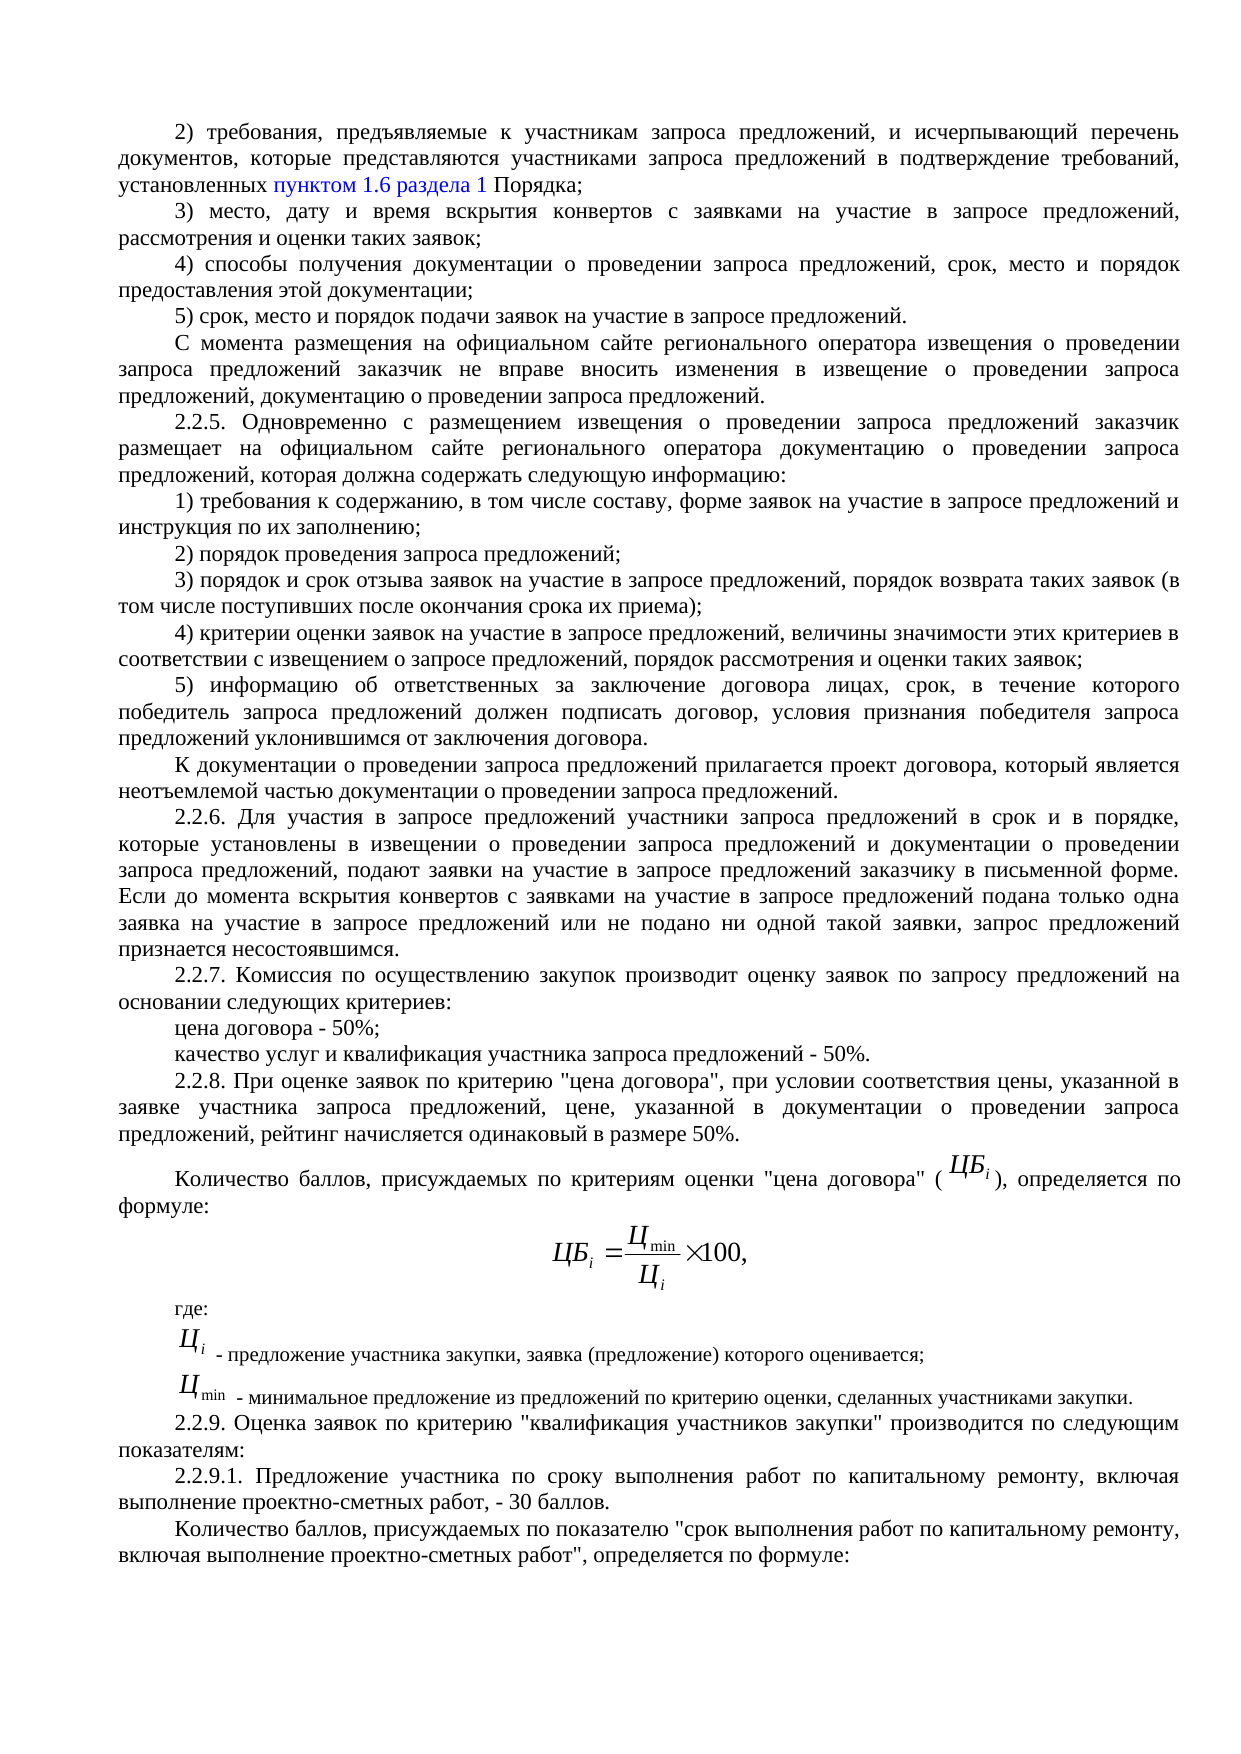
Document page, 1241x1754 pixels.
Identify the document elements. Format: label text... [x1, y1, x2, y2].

text 4) критерии оценки заявок на участие в запросе предложений, величины значимости этих критериев в соответствии с извещением о запросе предложений, порядок рассмотрения и оценки таких заявок; [118, 619, 1181, 672]
text 1) требования к содержанию, в том числе составу, форме заявок на участие в запросе предложений и инструкция по их заполнению; [118, 487, 1181, 540]
text 3) место, дату и время вскрытия конвертов с заявками на участие в запросе предложений, рассмотрения и оценки таких заявок; [118, 197, 1181, 250]
text - предложение участника закупки, заявка (предложение) которого оценивается; [118, 1320, 1181, 1366]
text где: [118, 1296, 1181, 1320]
text Количество баллов, присуждаемых по критериям оценки "цена договора" (), определяется по формуле: [118, 1146, 1181, 1218]
text 2.2.5. Одновременно с размещением извещения о проведении запроса предложений заказчик размещает на официальном сайте регионального оператора документацию о проведении запроса предложений, которая должна содержать следующую информацию: [118, 408, 1181, 487]
text 2.2.9.1. Предложение участника по сроку выполнения работ по капитальному ремонту, включая выполнение проектно-сметных работ, - 30 баллов. [118, 1462, 1181, 1515]
text 5) информацию об ответственных за заключение договора лицах, срок, в течение которого победитель запроса предложений должен подписать договор, условия признания победителя запроса предложений уклонившимся от заключения договора. [118, 672, 1181, 751]
text цена договора - 50%; [118, 1014, 1181, 1041]
text 2.2.8. При оценке заявок по критерию "цена договора", при условии соответствия цены, указанной в заявке участника запроса предложений, цене, указанной в документации о проведении запроса предложений, рейтинг начисляется одинаковый в размере 50%. [118, 1067, 1181, 1146]
text 2.2.6. Для участия в запросе предложений участники запроса предложений в срок и в порядке, которые установлены в извещении о проведении запроса предложений и документации о проведении запроса предложений, подают заявки на участие в запросе предложений заказчику в письменной форме. Если до момента вскрытия конвертов с заявками на участие в запросе предложений подана только одна заявка на участие в запросе предложений или не подано ни одной такой заявки, запрос предложений признается несостоявшимся. [118, 803, 1181, 961]
text - минимальное предложение из предложений по критерию оценки, сделанных участниками закупки. [118, 1366, 1181, 1409]
text 5) срок, место и порядок подачи заявок на участие в запросе предложений. [118, 303, 1181, 329]
text 3) порядок и срок отзыва заявок на участие в запросе предложений, порядок возврата таких заявок (в том числе поступивших после окончания срока их приема); [118, 566, 1181, 619]
text 2.2.7. Комиссия по осуществлению закупок производит оценку заявок по запросу предложений на основании следующих критериев: [118, 961, 1181, 1014]
text Количество баллов, присуждаемых по показателю "срок выполнения работ по капитальному ремонту, включая выполнение проектно-сметных работ", определяется по формуле: [118, 1515, 1181, 1567]
text 4) способы получения документации о проведении запроса предложений, срок, место и порядок предоставления этой документации; [118, 250, 1181, 303]
text качество услуг и квалификация участника запроса предложений - 50%. [118, 1041, 1181, 1067]
text 2.2.9. Оценка заявок по критерию "квалификация участников закупки" производится по следующим показателям: [118, 1409, 1181, 1462]
text 2) порядок проведения запроса предложений; [118, 540, 1181, 566]
text С момента размещения на официальном сайте регионального оператора извещения о проведении запроса предложений заказчик не вправе вносить изменения в извещение о проведении запроса предложений, документацию о проведении запроса предложений. [118, 329, 1181, 408]
text 2) требования, предъявляемые к участникам запроса предложений, и исчерпывающий перечень документов, которые представляются участниками запроса предложений в подтверждение требований, установленных пунктом 1.6 раздела 1 Порядка; [118, 118, 1181, 197]
text К документации о проведении запроса предложений прилагается проект договора, который является неотъемлемой частью документации о проведении запроса предложений. [118, 751, 1181, 803]
